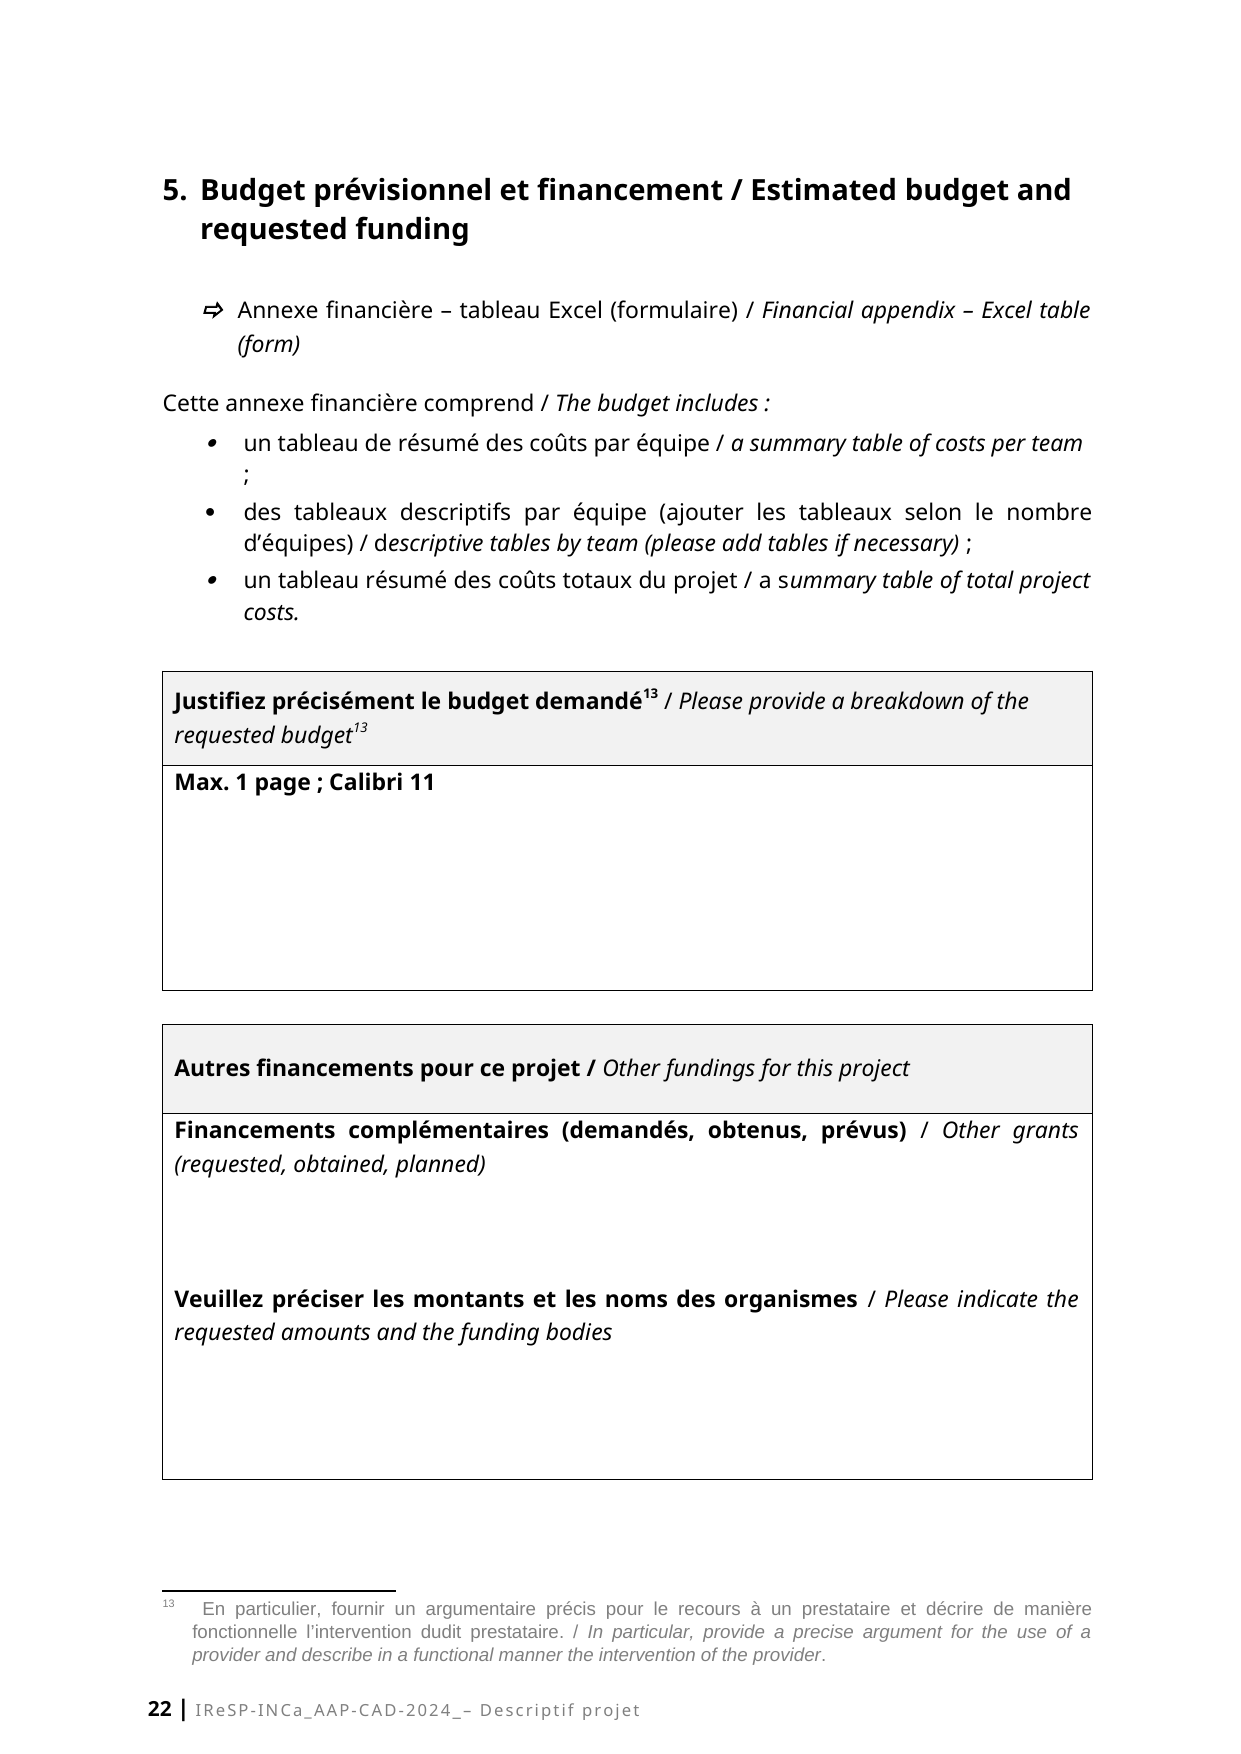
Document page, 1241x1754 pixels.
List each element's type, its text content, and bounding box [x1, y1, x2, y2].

table_cell Max. 1 page ; Calibri 11 [163, 766, 1092, 989]
list des tableaux descriptifs par équipe (ajouter les tableaux selon le nombre d’équipes) / descriptive tables by team (please add tables if necessary) ; [206, 496, 1093, 558]
table_header Autres financements pour ce projet / Other fundings for this project [163, 1025, 1092, 1113]
subtitle Budget prévisionnel et financement / Estimated budget and requested funding [162, 169, 1093, 248]
text Cette annexe financière comprend / The budget includes : [162, 387, 1093, 418]
list un tableau résumé des coûts totaux du projet / a summary table of total project costs. [206, 564, 1093, 627]
list Annexe financière – tableau Excel (formulaire) / Financial appendix – Excel table (form) [200, 294, 1093, 359]
table_cell Financements complémentaires (demandés, obtenus, prévus) / Other grants (requested, obtained, planned) Veuillez préciser les montants et les noms des organismes / Please indicate the requested amounts and the funding bodies [163, 1114, 1092, 1479]
list un tableau de résumé des coûts par équipe / a summary table of costs per team ; [206, 427, 1093, 489]
table_header Justifiez précisément le budget demandé / Please provide a breakdown of the requested budget13 [163, 672, 1092, 765]
